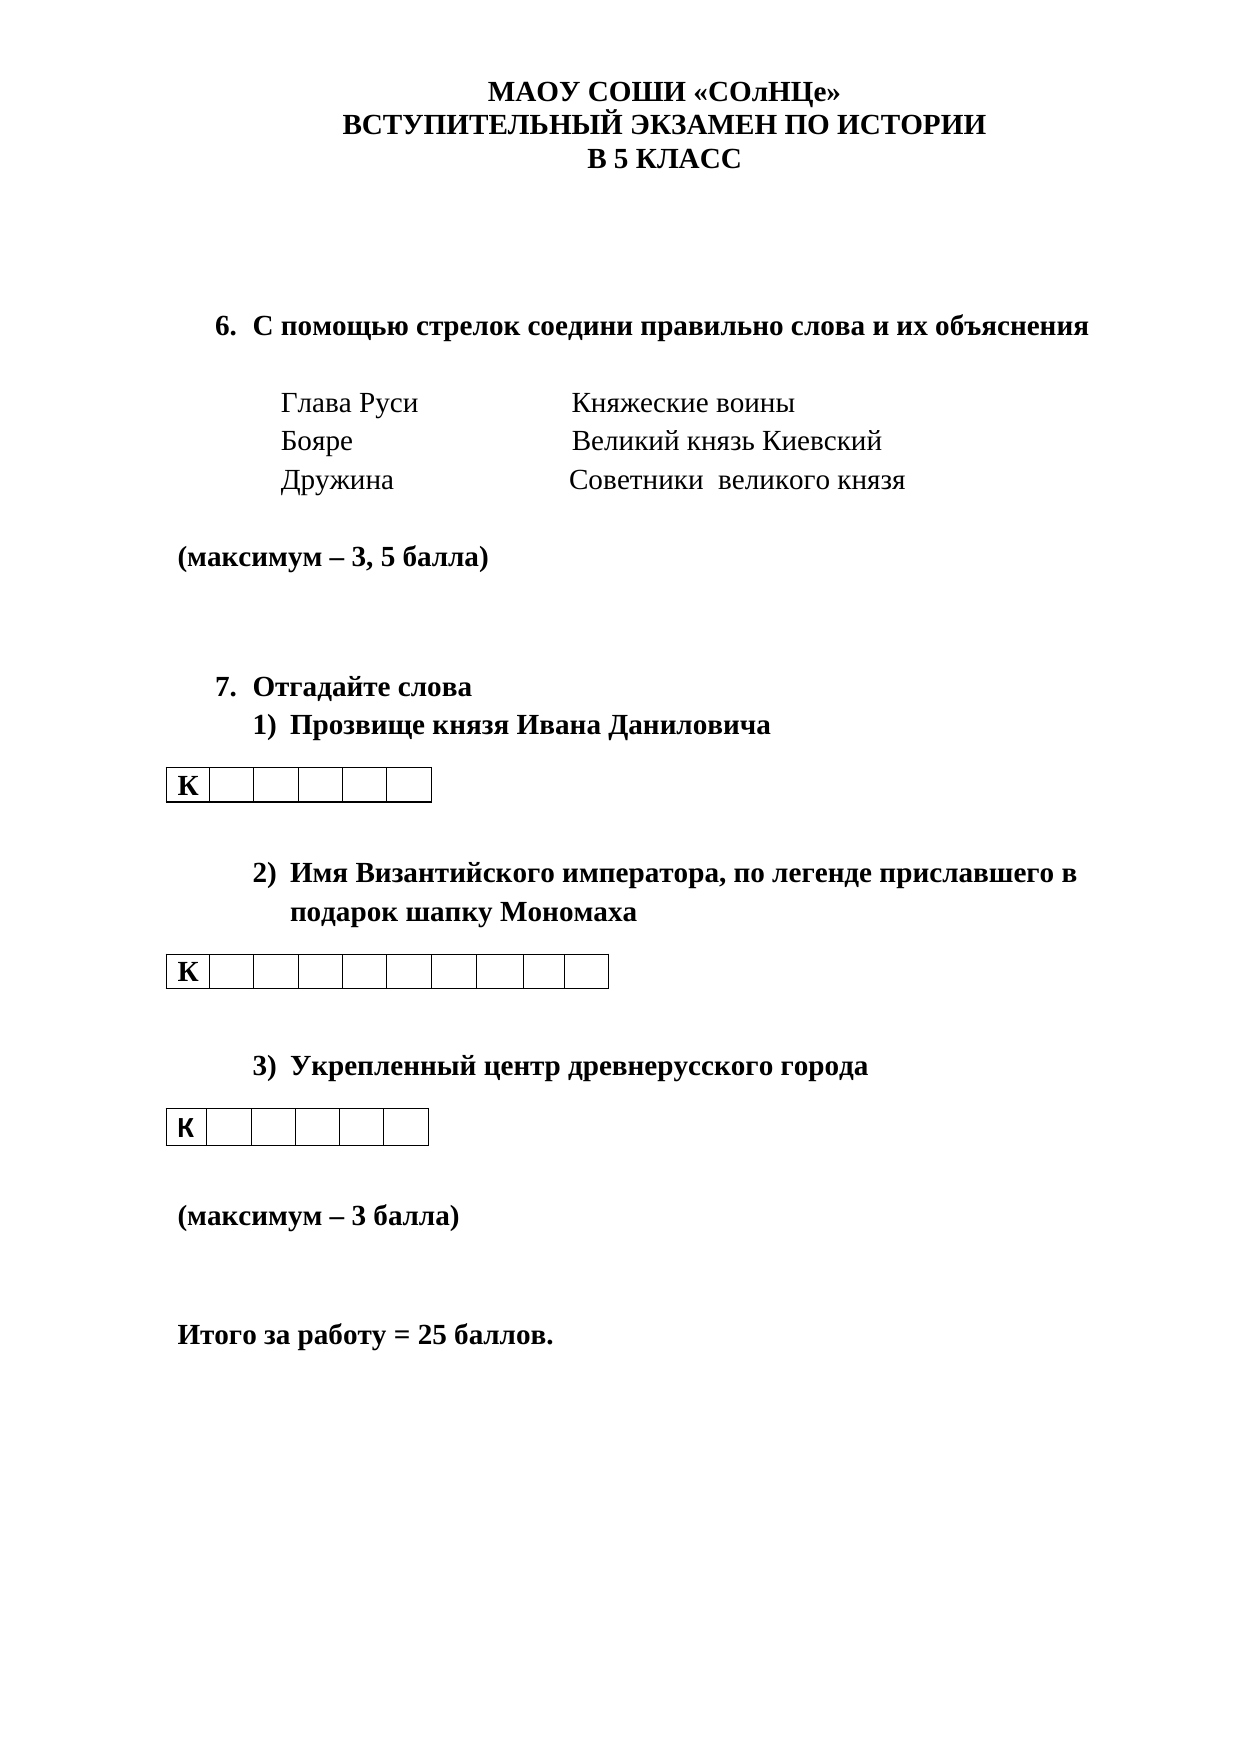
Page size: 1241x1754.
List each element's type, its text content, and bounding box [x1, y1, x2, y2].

text (максимум – 3 балла) [177, 1198, 1152, 1232]
table_header [254, 955, 298, 988]
table_header [343, 955, 386, 988]
table_header [432, 955, 476, 988]
text Итого за работу = 25 баллов. [177, 1317, 1152, 1351]
table_header [296, 1109, 339, 1144]
text (максимум – 3, 5 балла) [177, 539, 1152, 572]
table_header К [167, 955, 209, 988]
table_header [387, 955, 431, 988]
table_header [210, 768, 253, 801]
table_header [210, 955, 253, 988]
list Имя Византийского императора, по легенде приславшего в подарок шапку Мономаха [252, 856, 1152, 928]
text Дружина Советники великого князя [177, 462, 1152, 495]
table_header К [167, 768, 209, 801]
table_header [252, 1109, 295, 1144]
list С помощью стрелок соедини правильно слова и их объяснения [215, 308, 1152, 341]
table_header [387, 768, 431, 801]
text Бояре Великий князь Киевский [177, 423, 1152, 457]
table_header [477, 955, 523, 988]
table_header [565, 955, 608, 988]
table_header [343, 768, 386, 801]
list Укрепленный центр древнерусского города [252, 1048, 1152, 1082]
text Глава Руси Княжеские воины [177, 385, 1152, 418]
table_header [254, 768, 298, 801]
list Отгадайте слова [215, 669, 1152, 702]
table_header [299, 955, 342, 988]
list Прозвище князя Ивана Даниловича [252, 707, 1152, 741]
table_header [299, 768, 342, 801]
table_header [340, 1109, 383, 1144]
table_header [384, 1109, 428, 1144]
table_header К [167, 1109, 206, 1144]
table_header [207, 1109, 251, 1144]
table_header [524, 955, 564, 988]
